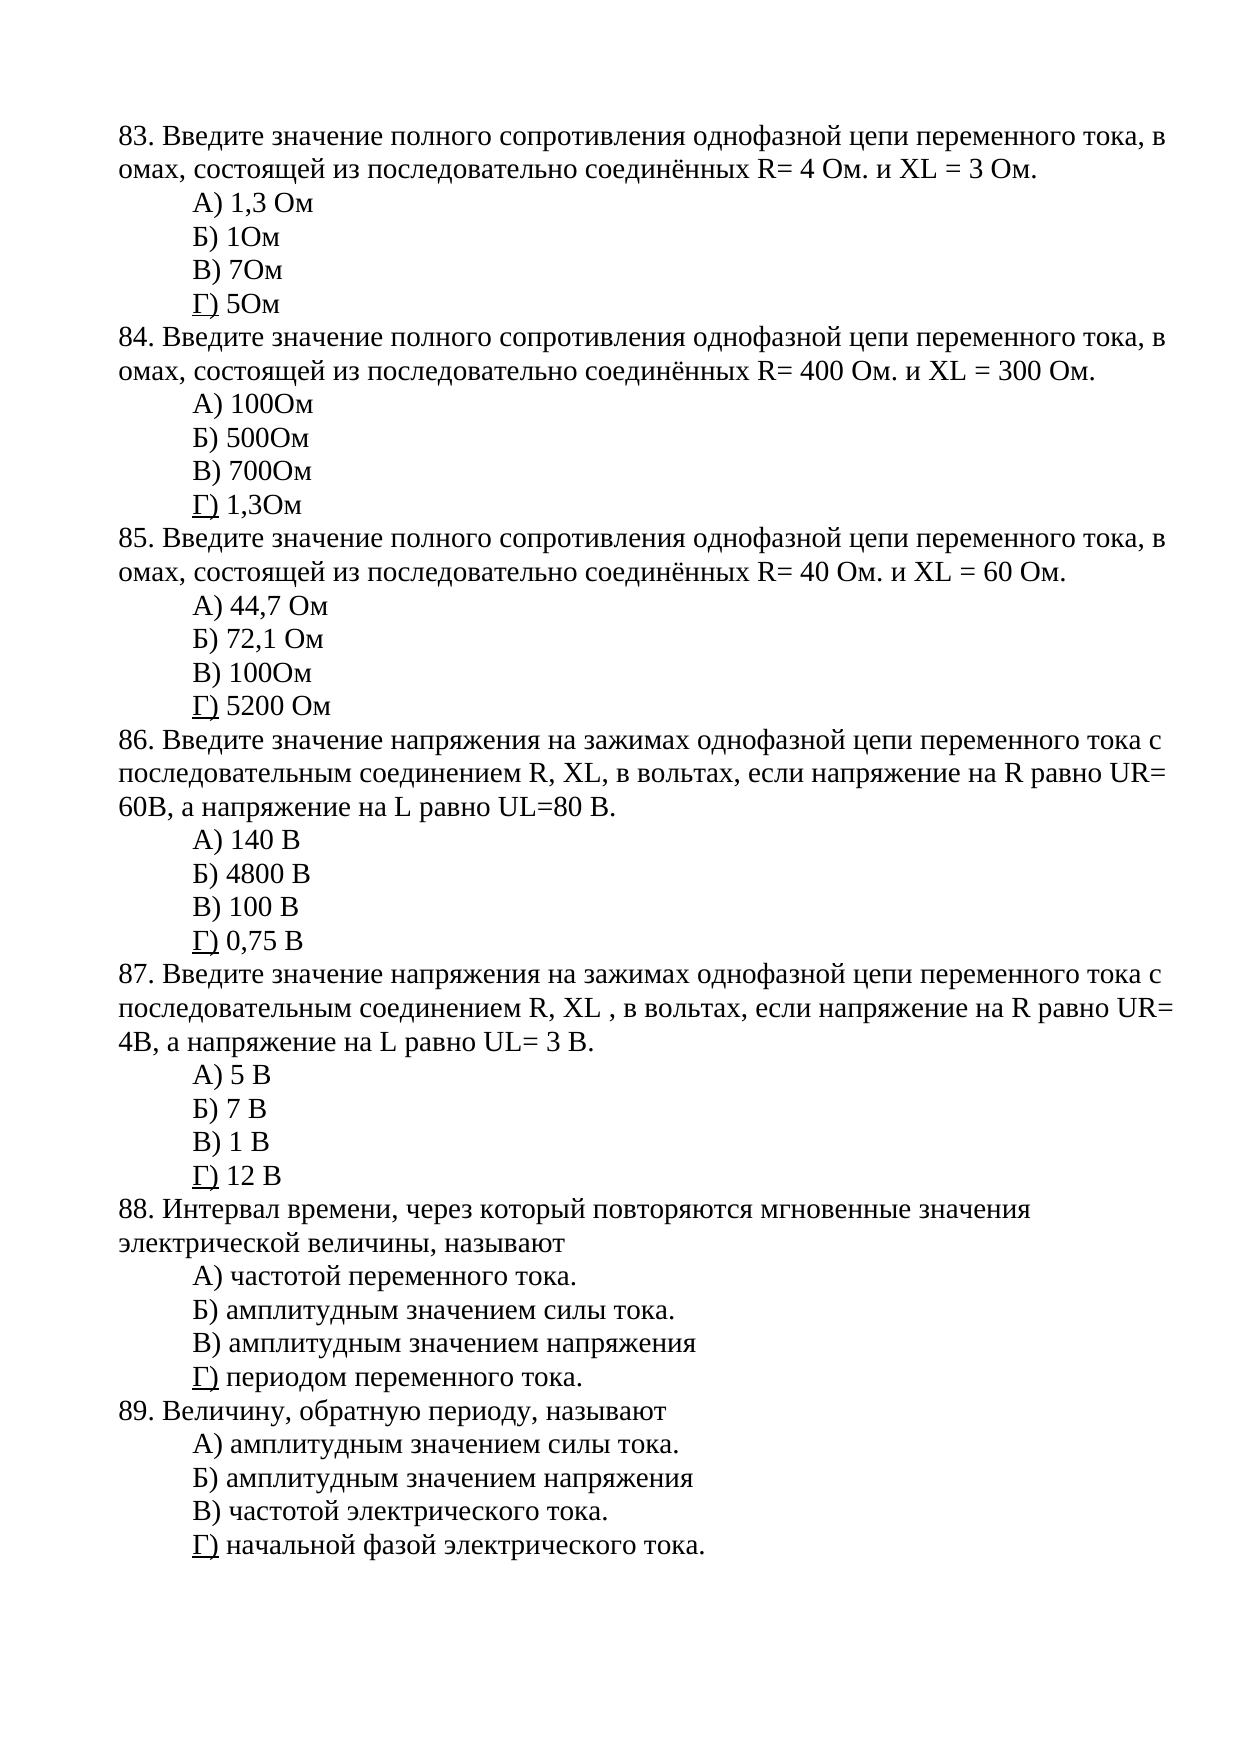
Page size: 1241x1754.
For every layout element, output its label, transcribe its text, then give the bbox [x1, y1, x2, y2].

text В) амплитудным значением напряжения [192, 1326, 1181, 1359]
text Б) амплитудным значением силы тока. [192, 1292, 1181, 1326]
text 89. Величину, обратную периоду, называют [118, 1393, 1181, 1426]
text Г) 1,3Ом [192, 487, 1181, 521]
text Г) 5Ом [192, 286, 1181, 319]
text А) 44,7 Ом [192, 588, 1181, 621]
text В) частотой электрического тока. [192, 1493, 1181, 1527]
text Г) 0,75 В [192, 923, 1181, 957]
text Б) 500Ом [192, 420, 1181, 453]
text Б) амплитудным значением напряжения [192, 1460, 1181, 1493]
text А) 1,3 Ом [192, 185, 1181, 219]
text Г) 5200 Ом [192, 688, 1181, 722]
text В) 7Ом [192, 252, 1181, 286]
text Б) 72,1 Ом [192, 621, 1181, 655]
text В) 100 В [192, 889, 1181, 923]
text Г) периодом переменного тока. [192, 1359, 1181, 1393]
text Г) начальной фазой электрического тока. [192, 1527, 1181, 1560]
text 84. Введите значение полного сопротивления однофазной цепи переменного тока, в омах, состоящей из последовательно соединённых R= 400 Ом. и XL = 300 Ом. [118, 319, 1181, 386]
text Б) 7 В [192, 1091, 1181, 1124]
text В) 1 В [192, 1124, 1181, 1158]
text А) 5 В [192, 1057, 1181, 1091]
text 83. Введите значение полного сопротивления однофазной цепи переменного тока, в омах, состоящей из последовательно соединённых R= 4 Ом. и XL = 3 Ом. [118, 118, 1181, 185]
text 87. Введите значение напряжения на зажимах однофазной цепи переменного тока с последовательным соединением R, XL , в вольтах, если напряжение на R равно UR= 4В, а напряжение на L равно UL= 3 В. [118, 957, 1181, 1057]
text Б) 1Ом [192, 219, 1181, 252]
text А) амплитудным значением силы тока. [192, 1426, 1181, 1460]
text А) 140 В [192, 822, 1181, 856]
text 86. Введите значение напряжения на зажимах однофазной цепи переменного тока с последовательным соединением R, XL, в вольтах, если напряжение на R равно UR= 60В, а напряжение на L равно UL=80 В. [118, 722, 1181, 822]
text А) 100Ом [192, 386, 1181, 420]
text В) 700Ом [192, 453, 1181, 487]
text Б) 4800 В [192, 856, 1181, 889]
text А) частотой переменного тока. [192, 1258, 1181, 1292]
text 88. Интервал времени, через который повторяются мгновенные значения электрической величины, называют [118, 1191, 1181, 1258]
text Г) 12 В [192, 1158, 1181, 1191]
text 85. Введите значение полного сопротивления однофазной цепи переменного тока, в омах, состоящей из последовательно соединённых R= 40 Ом. и XL = 60 Ом. [118, 521, 1181, 588]
text В) 100Ом [192, 655, 1181, 688]
